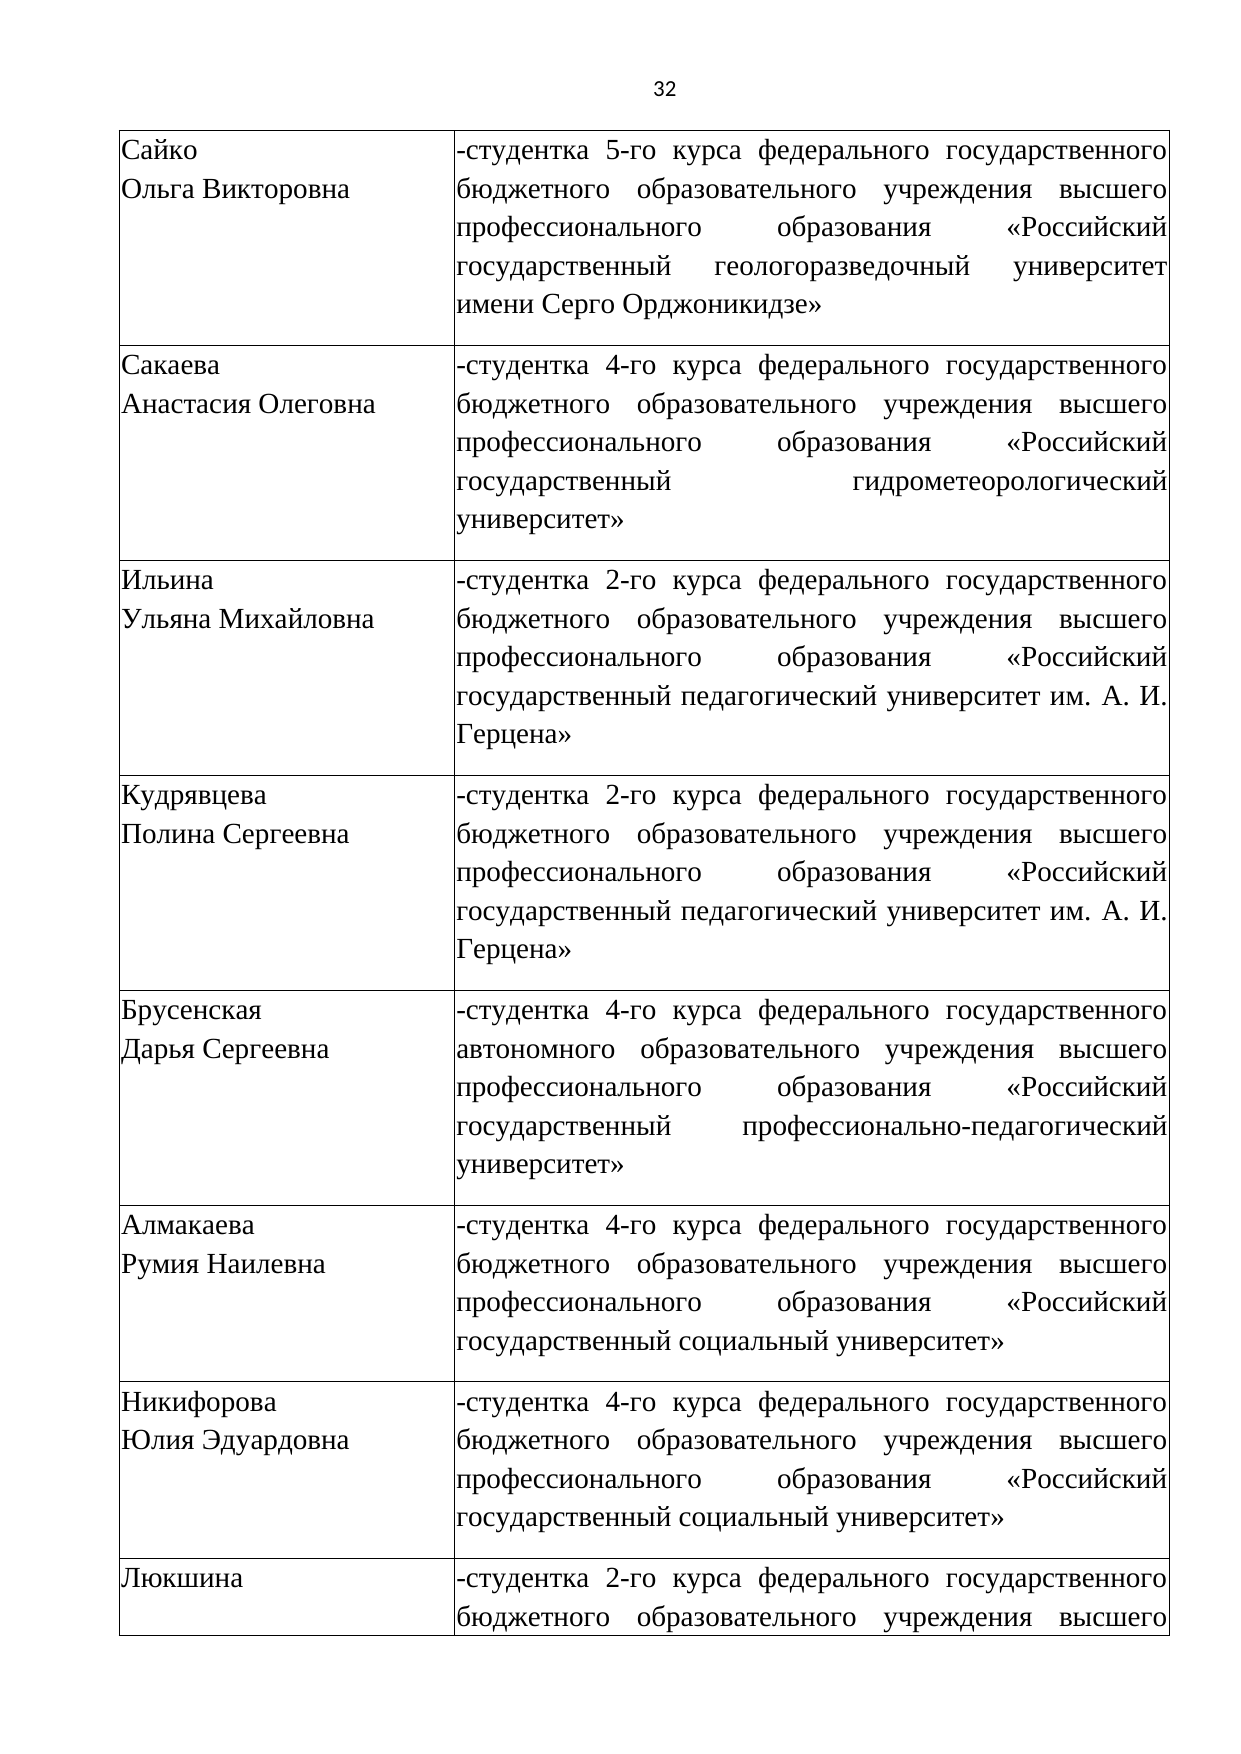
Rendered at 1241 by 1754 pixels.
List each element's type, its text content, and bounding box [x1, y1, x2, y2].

table_cell -студентка 5-го курса федерального государственного бюджетного образовательного учреждения высшего профессионального образования «Российский государственный геологоразведочный университет имени Серго Орджоникидзе» [455, 131, 1169, 345]
table_cell -студентка 4-го курса федерального государственного бюджетного образовательного учреждения высшего профессионального образования «Российский государственный гидрометеорологический университет» [455, 346, 1169, 560]
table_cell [455, 1559, 1169, 1635]
table_cell Кудрявцева Полина Сергеевна [120, 776, 454, 990]
table_cell -студентка 4-го курса федерального государственного бюджетного образовательного учреждения высшего профессионального образования «Российский государственный социальный университет» [455, 1382, 1169, 1558]
table_cell Сакаева Анастасия Олеговна [120, 346, 454, 560]
table_cell -студентка 2-го курса федерального государственного бюджетного образовательного учреждения высшего профессионального образования «Российский государственный педагогический университет им. А. И. Герцена» [455, 776, 1169, 990]
table_cell -студентка 4-го курса федерального государственного автономного образовательного учреждения высшего профессионального образования «Российский государственный профессионально-педагогический университет» [455, 991, 1169, 1205]
table_cell Алмакаева Румия Наилевна [120, 1206, 454, 1381]
table_cell -студентка 2-го курса федерального государственного бюджетного образовательного учреждения высшего профессионального образования «Российский государственный педагогический университет им. А. И. Герцена» [455, 561, 1169, 775]
table_cell Сайко Ольга Викторовна [120, 131, 454, 345]
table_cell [120, 1559, 454, 1635]
table_cell -студентка 4-го курса федерального государственного бюджетного образовательного учреждения высшего профессионального образования «Российский государственный социальный университет» [455, 1206, 1169, 1381]
table_cell Ильина Ульяна Михайловна [120, 561, 454, 775]
table_cell Никифорова Юлия Эдуардовна [120, 1382, 454, 1558]
table_cell Брусенская Дарья Сергеевна [120, 991, 454, 1205]
